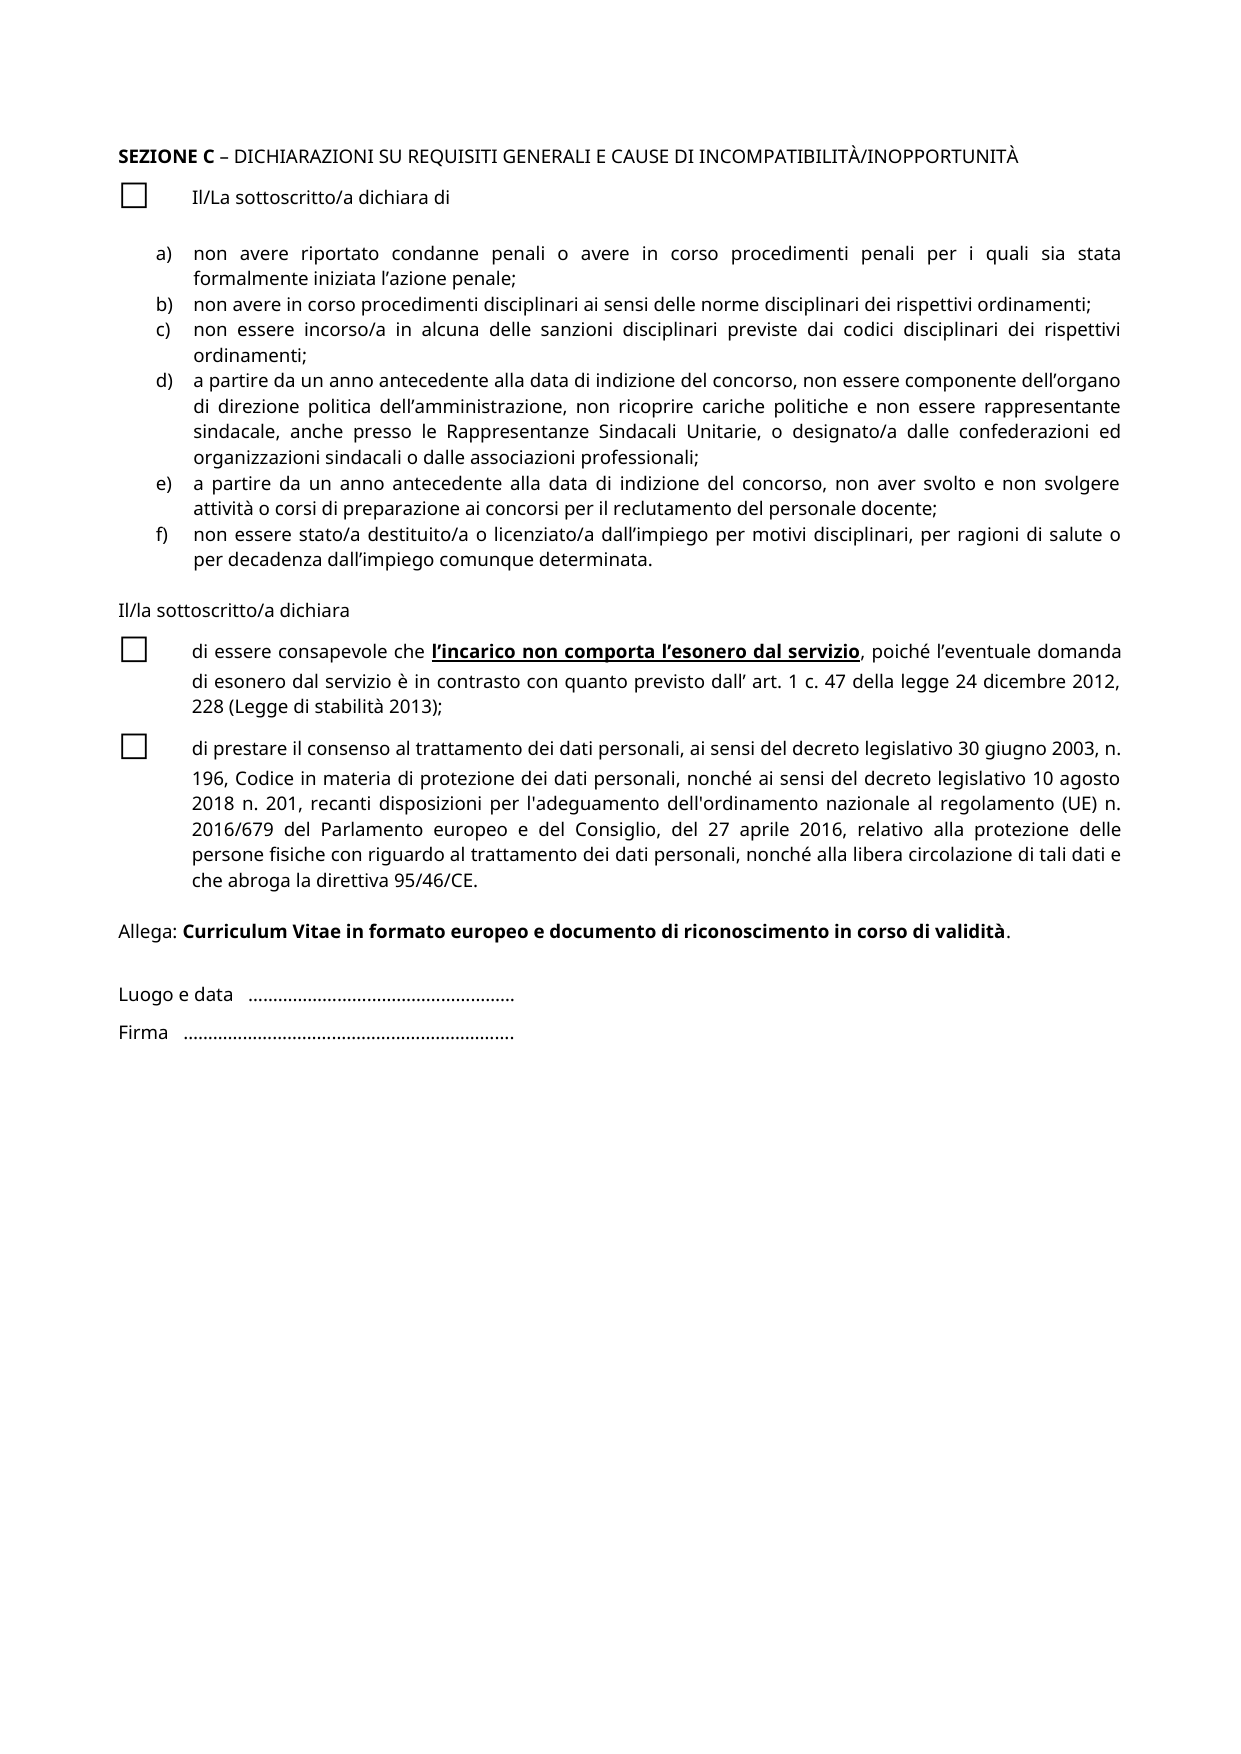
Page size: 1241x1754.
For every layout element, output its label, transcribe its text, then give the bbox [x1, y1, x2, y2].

text Il/la sottoscritto/a dichiara [118, 597, 1122, 623]
list a partire da un anno antecedente alla data di indizione del concorso, non essere componente dell’organo di direzione politica dell’amministrazione, non ricoprire cariche politiche e non essere rappresentante sindacale, anche presso le Rappresentanze Sindacali Unitarie, o designato/a dalle confederazioni ed organizzazioni sindacali o dalle associazioni professionali; [156, 368, 1122, 470]
text □ di prestare il consenso al trattamento dei dati personali, ai sensi del decreto legislativo 30 giugno 2003, n. 196, Codice in materia di protezione dei dati personali, nonché ai sensi del decreto legislativo 10 agosto 2018 n. 201, recanti disposizioni per l'adeguamento dell'ordinamento nazionale al regolamento (UE) n. 2016/679 del Parlamento europeo e del Consiglio, del 27 aprile 2016, relativo alla protezione delle persone fisiche con riguardo al trattamento dei dati personali, nonché alla libera circolazione di tali dati e che abroga la direttiva 95/46/CE. [118, 719, 1122, 892]
text Allega: Curriculum Vitae in formato europeo e documento di riconoscimento in corso di validità. [118, 918, 1122, 943]
text SEZIONE C – DICHIARAZIONI SU REQUISITI GENERALI E CAUSE DI INCOMPATIBILITÀ/INOPPORTUNITÀ [118, 144, 1122, 169]
list non essere incorso/a in alcuna delle sanzioni disciplinari previste dai codici disciplinari dei rispettivi ordinamenti; [156, 317, 1122, 368]
list a partire da un anno antecedente alla data di indizione del concorso, non aver svolto e non svolgere attività o corsi di preparazione ai concorsi per il reclutamento del personale docente; [156, 470, 1122, 521]
text Luogo e data ……………………………………………… [118, 981, 1122, 1007]
list non avere riportato condanne penali o avere in corso procedimenti penali per i quali sia stata formalmente iniziata l’azione penale; [156, 240, 1122, 291]
text Firma …………………………………………………………. [118, 1019, 1122, 1045]
list non avere in corso procedimenti disciplinari ai sensi delle norme disciplinari dei rispettivi ordinamenti; [156, 291, 1122, 317]
text □ di essere consapevole che l’incarico non comporta l’esonero dal servizio, poiché l’eventuale domanda di esonero dal servizio è in contrasto con quanto previsto dall’ art. 1 c. 47 della legge 24 dicembre 2012, 228 (Legge di stabilità 2013); [118, 623, 1122, 719]
text □ Il/La sottoscritto/a dichiara di [118, 169, 1122, 214]
list non essere stato/a destituito/a o licenziato/a dall’impiego per motivi disciplinari, per ragioni di salute o per decadenza dall’impiego comunque determinata. [156, 521, 1122, 572]
